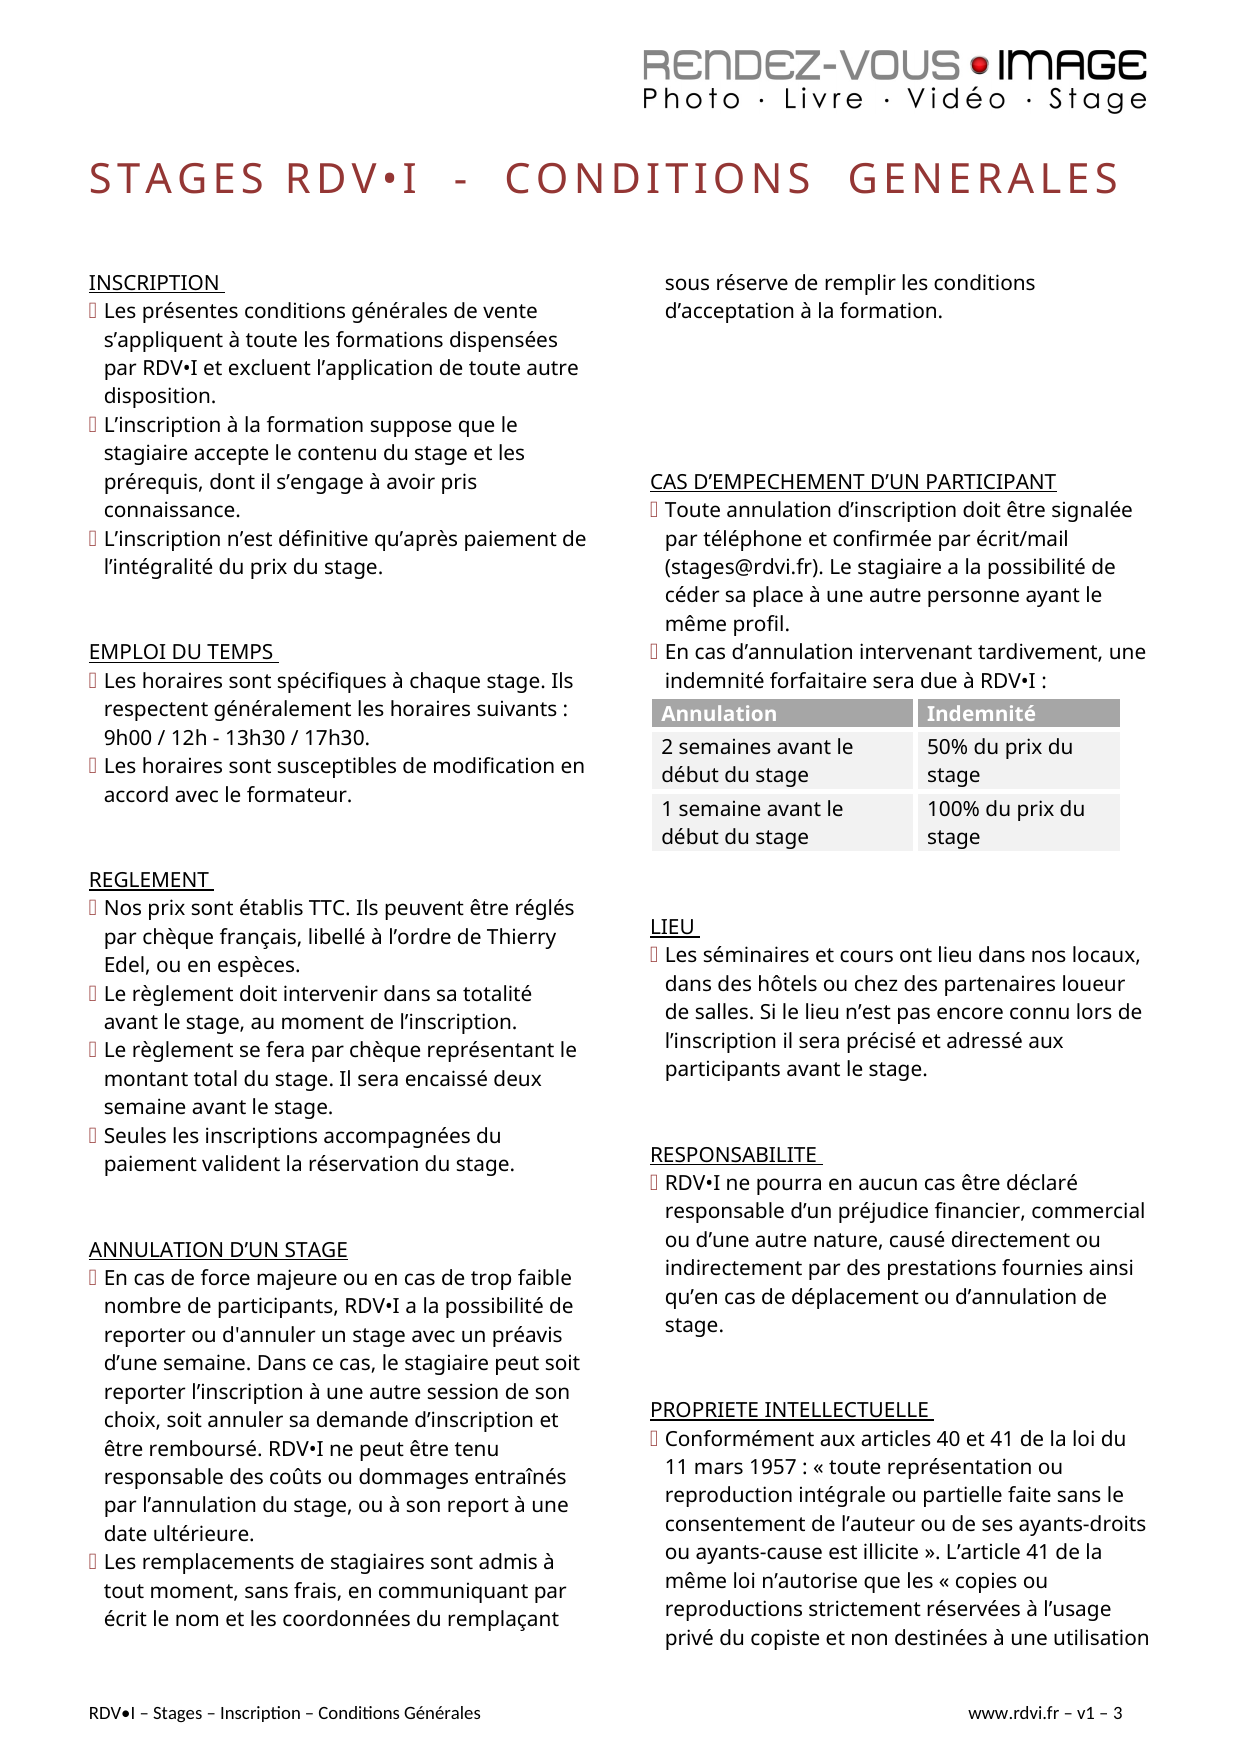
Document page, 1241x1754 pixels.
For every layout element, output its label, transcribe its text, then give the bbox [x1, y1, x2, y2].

text ANNULATION D’UN STAGE [89, 1235, 591, 1263]
text LIEU [650, 912, 1152, 941]
text INSCRIPTION [89, 268, 591, 296]
table_header Annulation [652, 699, 913, 727]
text EMPLOI DU TEMPS [89, 637, 591, 666]
table_header Indemnité [918, 699, 1120, 727]
picture [643, 50, 1147, 114]
list Les remplacements de stagiaires sont admis à tout moment, sans frais, en communiquant par écrit le nom et les coordonnées du remplaçant sous réserve de remplir les conditions d’acceptation à la formation. [89, 1547, 591, 1633]
list Les présentes conditions générales de vente s’appliquent à toute les formations dispensées par RDV•I et excluent l’application de toute autre disposition. [89, 296, 591, 410]
list En cas de force majeure ou en cas de trop faible nombre de participants, RDV•I a la possibilité de reporter ou d'annuler un stage avec un préavis d’une semaine. Dans ce cas, le stagiaire peut soit reporter l’inscription à une autre session de son choix, soit annuler sa demande d’inscription et être remboursé. RDV•I ne peut être tenu responsable des coûts ou dommages entraînés par l’annulation du stage, ou à son report à une date ultérieure. [89, 1263, 591, 1547]
list L’inscription n’est définitive qu’après paiement de l’intégralité du prix du stage. [89, 524, 591, 581]
text RESPONSABILITE [650, 1140, 1152, 1168]
list Le règlement doit intervenir dans sa totalité avant le stage, au moment de l’inscription. [89, 979, 591, 1036]
table_cell 100% du prix du stage [918, 794, 1120, 851]
text STAGES RDV•I - CONDITIONS GENERALES [89, 148, 1152, 205]
list Les horaires sont spécifiques à chaque stage. Ils respectent généralement les horaires suivants : 9h00 / 12h - 13h30 / 17h30. [89, 666, 591, 751]
list Les horaires sont susceptibles de modification en accord avec le formateur. [89, 751, 591, 808]
list RDV•I ne pourra en aucun cas être déclaré responsable d’un préjudice financier, commercial ou d’une autre nature, causé directement ou indirectement par des prestations fournies ainsi qu’en cas de déplacement ou d’annulation de stage. [650, 1168, 1152, 1339]
table_cell 50% du prix du stage [918, 732, 1120, 789]
list En cas d’annulation intervenant tardivement, une indemnité forfaitaire sera due à RDV•I : [650, 637, 1152, 694]
text REGLEMENT [89, 865, 591, 893]
list L’inscription à la formation suppose que le stagiaire accepte le contenu du stage et les prérequis, dont il s’engage à avoir pris connaissance. [89, 410, 591, 524]
list Seules les inscriptions accompagnées du paiement valident la réservation du stage. [89, 1121, 591, 1178]
list Nos prix sont établis TTC. Ils peuvent être réglés par chèque français, libellé à l’ordre de Thierry Edel, ou en espèces. [89, 893, 591, 979]
list Les remplacements de stagiaires sont admis à tout moment, sans frais, en communiquant par écrit le nom et les coordonnées du remplaçant sous réserve de remplir les conditions d’acceptation à la formation. [650, 268, 1152, 325]
table_cell 2 semaines avant le début du stage [652, 732, 913, 789]
list Le règlement se fera par chèque représentant le montant total du stage. Il sera encaissé deux semaine avant le stage. [89, 1036, 591, 1121]
list Toute annulation d’inscription doit être signalée par téléphone et confirmée par écrit/mail (stages@rdvi.fr). Le stagiaire a la possibilité de céder sa place à une autre personne ayant le même profil. [650, 495, 1152, 637]
list Les séminaires et cours ont lieu dans nos locaux, dans des hôtels ou chez des partenaires loueur de salles. Si le lieu n’est pas encore connu lors de l’inscription il sera précisé et adressé aux participants avant le stage. [650, 941, 1152, 1083]
text PROPRIETE INTELLECTUELLE [650, 1395, 1152, 1424]
text CAS D’EMPECHEMENT D’UN PARTICIPANT [650, 467, 1152, 495]
table_cell 1 semaine avant le début du stage [652, 794, 913, 851]
